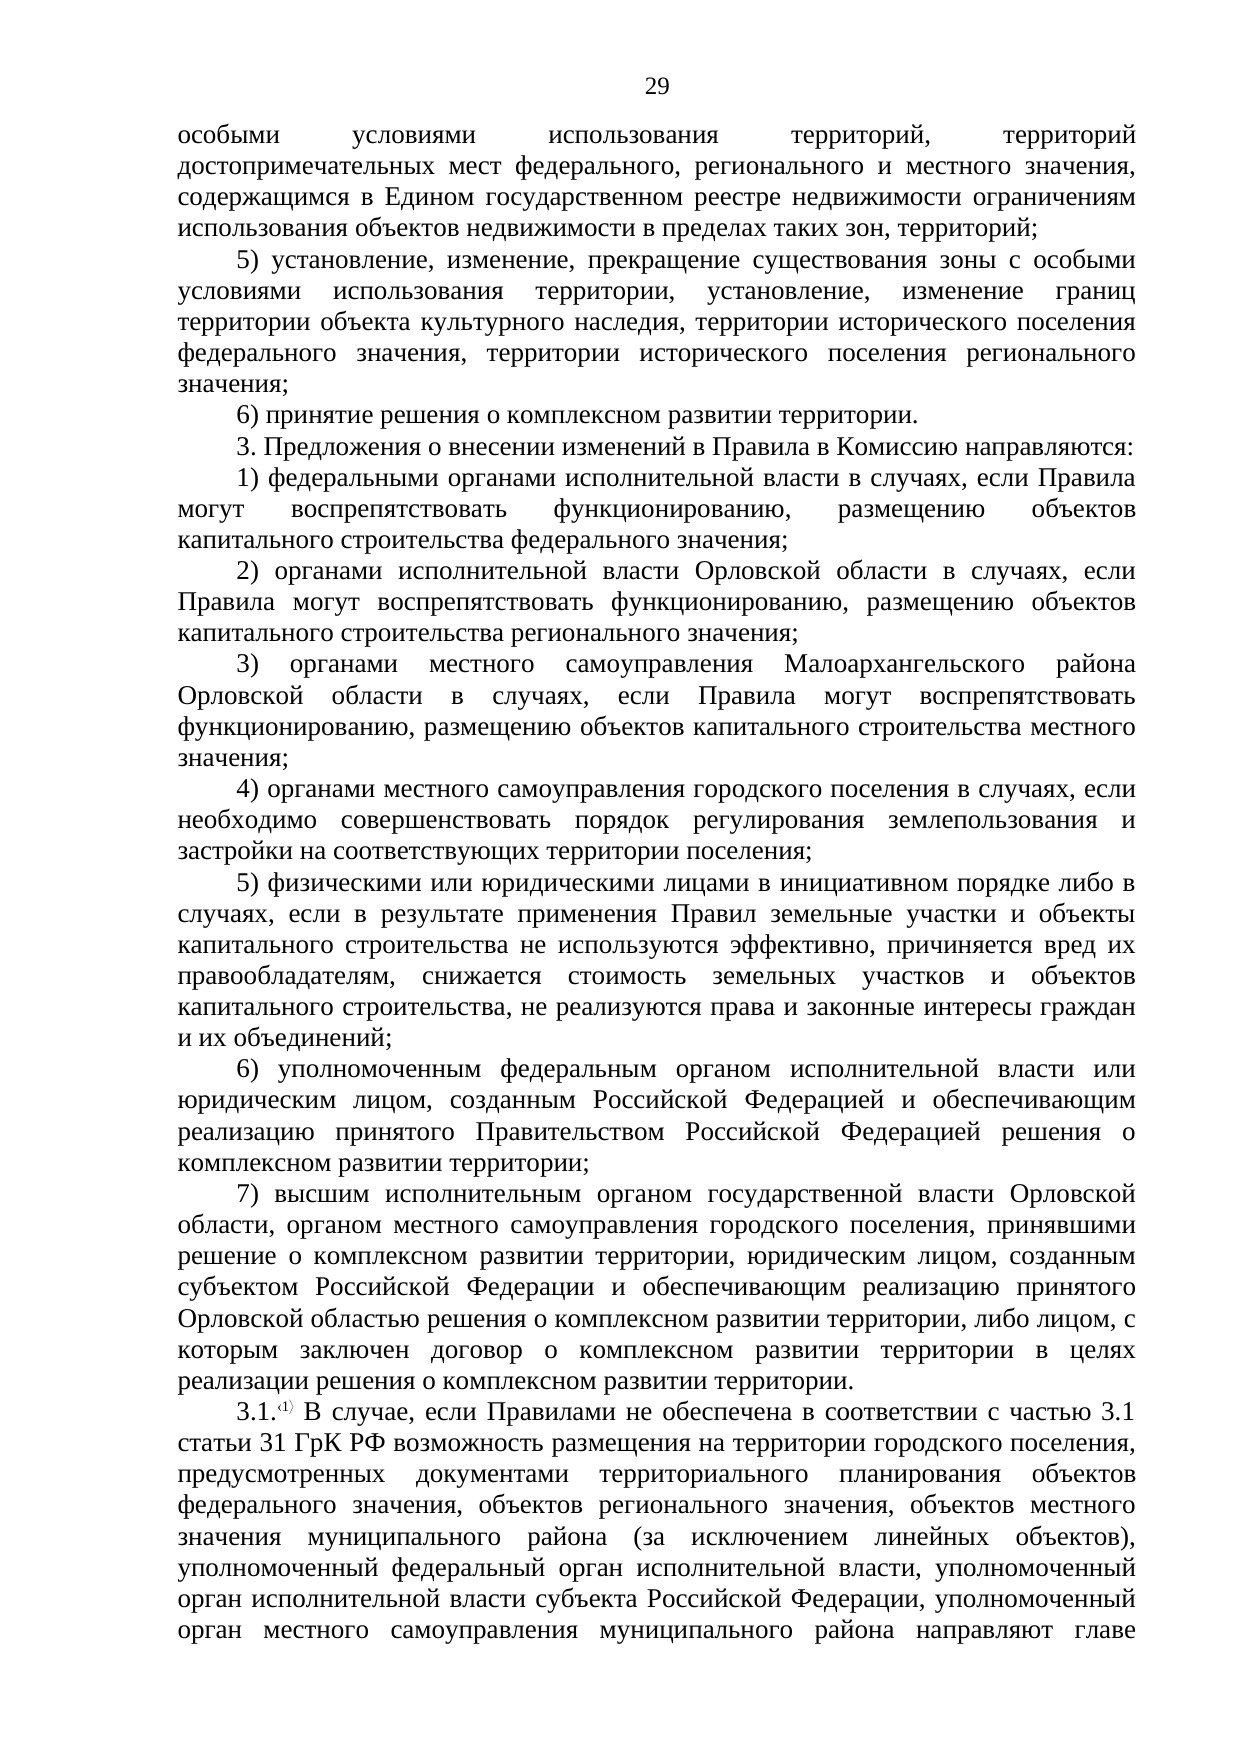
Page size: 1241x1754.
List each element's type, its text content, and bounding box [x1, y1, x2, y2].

text 4) органами местного самоуправления городского поселения в случаях, если необходимо совершенствовать порядок регулирования землепользования и застройки на соответствующих территории поселения; [177, 772, 1137, 866]
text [177, 118, 1137, 243]
text 1) федеральными органами исполнительной власти в случаях, если Правила могут воспрепятствовать функционированию, размещению объектов капитального строительства федерального значения; [177, 461, 1137, 554]
text 6) уполномоченным федеральным органом исполнительной власти или юридическим лицом, созданным Российской Федерацией и обеспечивающим реализацию принятого Правительством Российской Федерацией решения о комплексном развитии территории; [177, 1052, 1137, 1177]
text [177, 1395, 1137, 1644]
text 3) органами местного самоуправления Малоархангельского района Орловской области в случаях, если Правила могут воспрепятствовать функционированию, размещению объектов капитального строительства местного значения; [177, 648, 1137, 772]
text 5) физическими или юридическими лицами в инициативном порядке либо в случаях, если в результате применения Правил земельные участки и объекты капитального строительства не используются эффективно, причиняется вред их правообладателям, снижается стоимость земельных участков и объектов капитального строительства, не реализуются права и законные интересы граждан и их объединений; [177, 866, 1137, 1052]
text 6) принятие решения о комплексном развитии территории. [177, 398, 1137, 429]
text 3. Предложения о внесении изменений в Правила в Комиссию направляются: [177, 429, 1137, 461]
text 2) органами исполнительной власти Орловской области в случаях, если Правила могут воспрепятствовать функционированию, размещению объектов капитального строительства регионального значения; [177, 554, 1137, 648]
text 7) высшим исполнительным органом государственной власти Орловской области, органом местного самоуправления городского поселения, принявшими решение о комплексном развитии территории, юридическим лицом, созданным субъектом Российской Федерации и обеспечивающим реализацию принятого Орловской областью решения о комплексном развитии территории, либо лицом, с которым заключен договор о комплексном развитии территории в целях реализации решения о комплексном развитии территории. [177, 1177, 1137, 1395]
text 5) установление, изменение, прекращение существования зоны с особыми условиями использования территории, установление, изменение границ территории объекта культурного наследия, территории исторического поселения федерального значения, территории исторического поселения регионального значения; [177, 243, 1137, 398]
